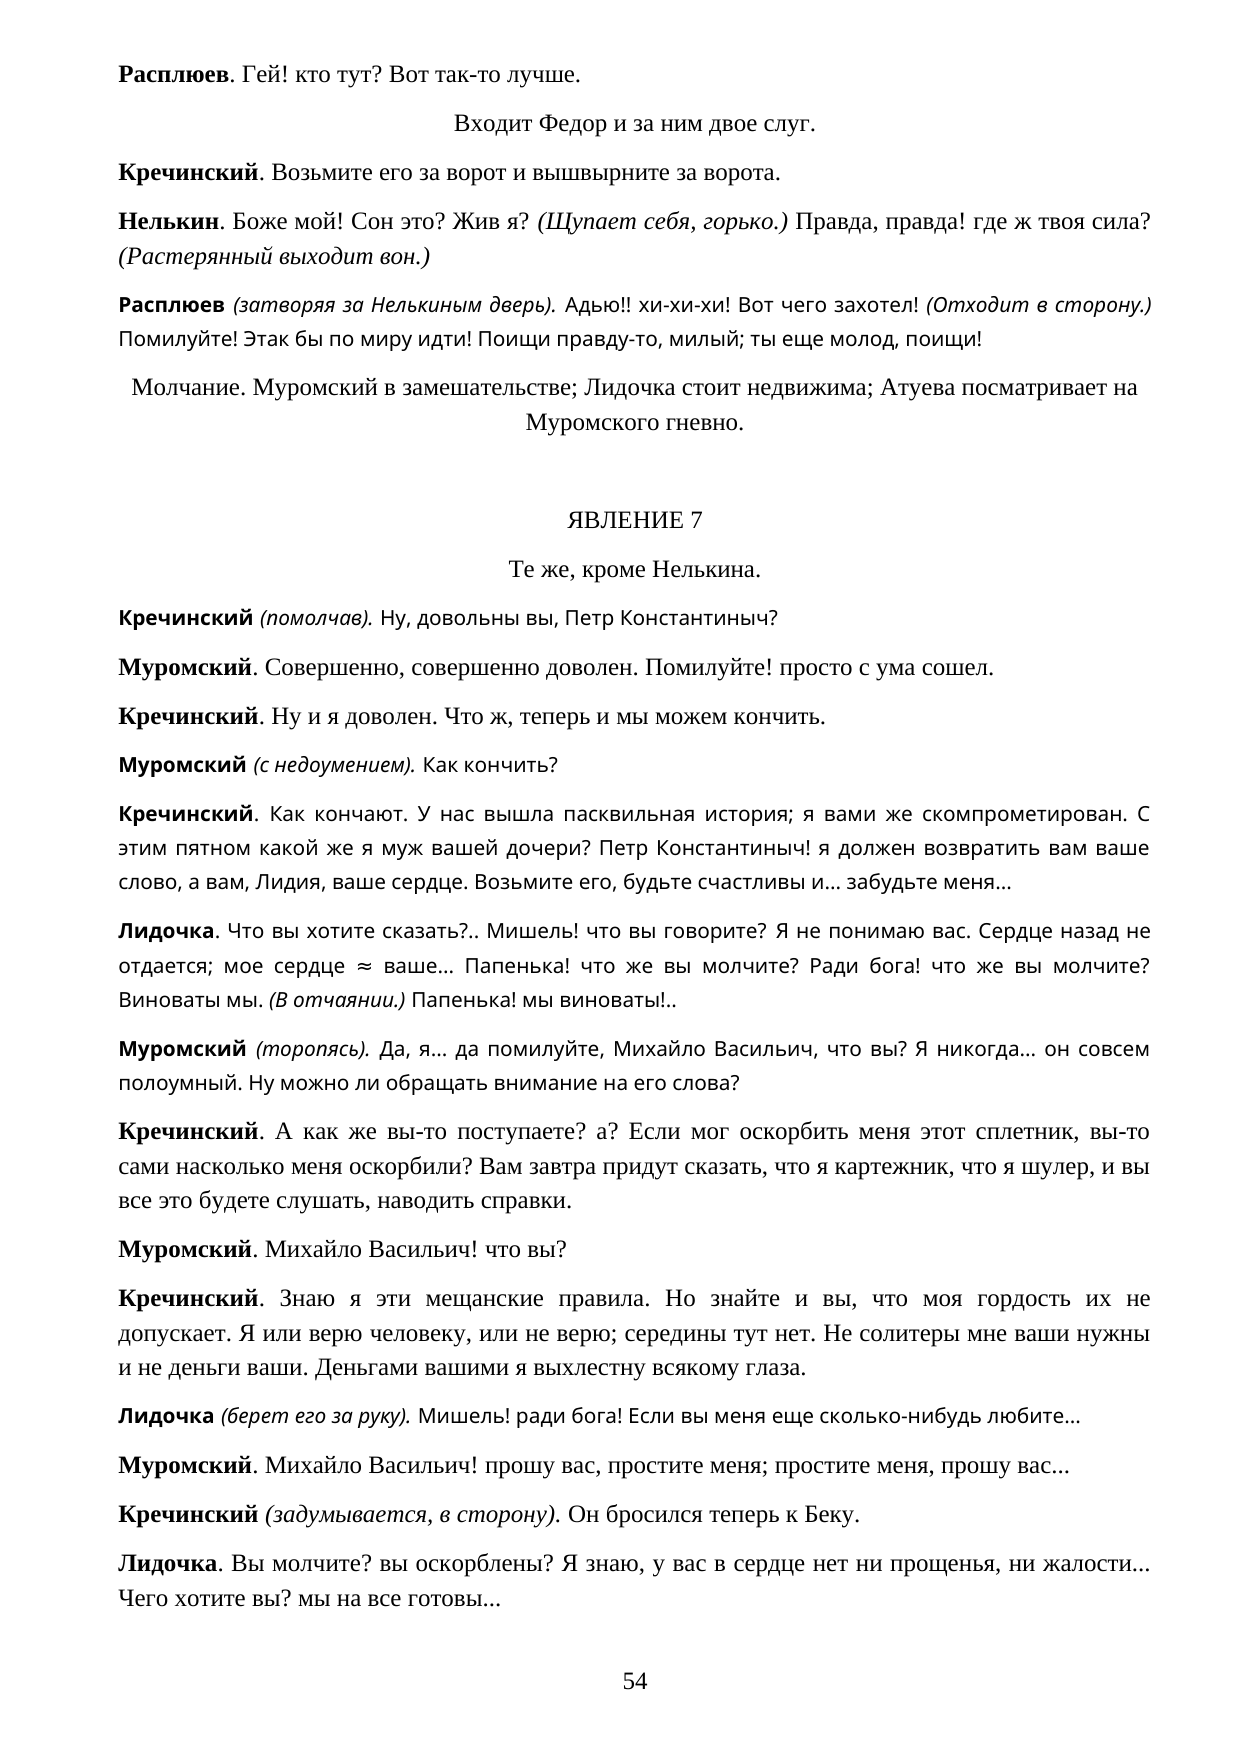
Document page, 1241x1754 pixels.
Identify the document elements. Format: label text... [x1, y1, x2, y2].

text Лидочка. Что вы хотите сказать?.. Мишель! что вы говорите? Я не понимаю вас. Сердце назад не отдается; мое сердце ≈ ваше... Папенька! что же вы молчите? Ради бога! что же вы молчите? Виноваты мы. (В отчаянии.) Папенька! мы виноваты!.. [118, 916, 1152, 1013]
text Кречинский. Возьмите его за ворот и вышвырните за ворота. [118, 157, 1152, 186]
text Кречинский. Как кончают. У нас вышла пасквильная история; я вами же скомпрометирован. С этим пятном какой же я муж вашей дочери? Петр Константиныч! я должен возвратить вам ваше слово, а вам, Лидия, ваше сердце. Возьмите его, будьте счастливы и... забудьте меня... [118, 799, 1152, 896]
text Муромский. Совершенно, совершенно доволен. Помилуйте! просто с ума сошел. [118, 652, 1152, 681]
text Муромский. Михайло Васильич! прошу вас, простите меня; простите меня, прошу вас... [118, 1450, 1152, 1479]
text Кречинский (помолчав). Ну, довольны вы, Петр Константиныч? [118, 603, 1152, 632]
text Лидочка (берет его за руку). Мишель! ради бога! Если вы меня еще сколько-нибудь любите... [118, 1401, 1152, 1430]
text Муромский. Михайло Васильич! что вы? [118, 1234, 1152, 1263]
text Входит Федор и за ним двое слуг. [118, 108, 1152, 137]
text Расплюев (затворяя за Нелькиным дверь). Адью!! хи-хи-хи! Вот чего захотел! (Отходит в сторону.) Помилуйте! Этак бы по миру идти! Поищи правду-то, милый; ты еще молод, поищи! [118, 290, 1152, 352]
text Те же, кроме Нелькина. [118, 554, 1152, 583]
text Кречинский (задумывается, в сторону). Он бросился теперь к Беку. [118, 1499, 1152, 1528]
text Молчание. Муромский в замешательстве; Лидочка стоит недвижима; Атуева посматривает на Муромского гневно. [118, 372, 1152, 436]
text Муромский (с недоумением). Как кончить? [118, 750, 1152, 779]
text Лидочка. Вы молчите? вы оскорблены? Я знаю, у вас в сердце нет ни прощенья, ни жалости... Чего хотите вы? мы на все готовы... [118, 1548, 1152, 1612]
text Расплюев. Гей! кто тут? Вот так-то лучше. [118, 59, 1152, 88]
text Кречинский. Ну и я доволен. Что ж, теперь и мы можем кончить. [118, 701, 1152, 730]
text ЯВЛЕНИЕ 7 [118, 505, 1152, 534]
text Кречинский. Знаю я эти мещанские правила. Но знайте и вы, что моя гордость их не допускает. Я или верю человеку, или не верю; середины тут нет. Не солитеры мне ваши нужны и не деньги ваши. Деньгами вашими я выхлестну всякому глаза. [118, 1283, 1152, 1381]
text Кречинский. А как же вы-то поступаете? а? Если мог оскорбить меня этот сплетник, вы-то сами насколько меня оскорбили? Вам завтра придут сказать, что я картежник, что я шулер, и вы все это будете слушать, наводить справки. [118, 1116, 1152, 1214]
text Нелькин. Боже мой! Сон это? Жив я? (Щупает себя, горько.) Правда, правда! где ж твоя сила? (Растерянный выходит вон.) [118, 206, 1152, 269]
text Муромский (торопясь). Да, я... да помилуйте, Михайло Васильич, что вы? Я никогда... он совсем полоумный. Ну можно ли обращать внимание на его слова? [118, 1034, 1152, 1096]
